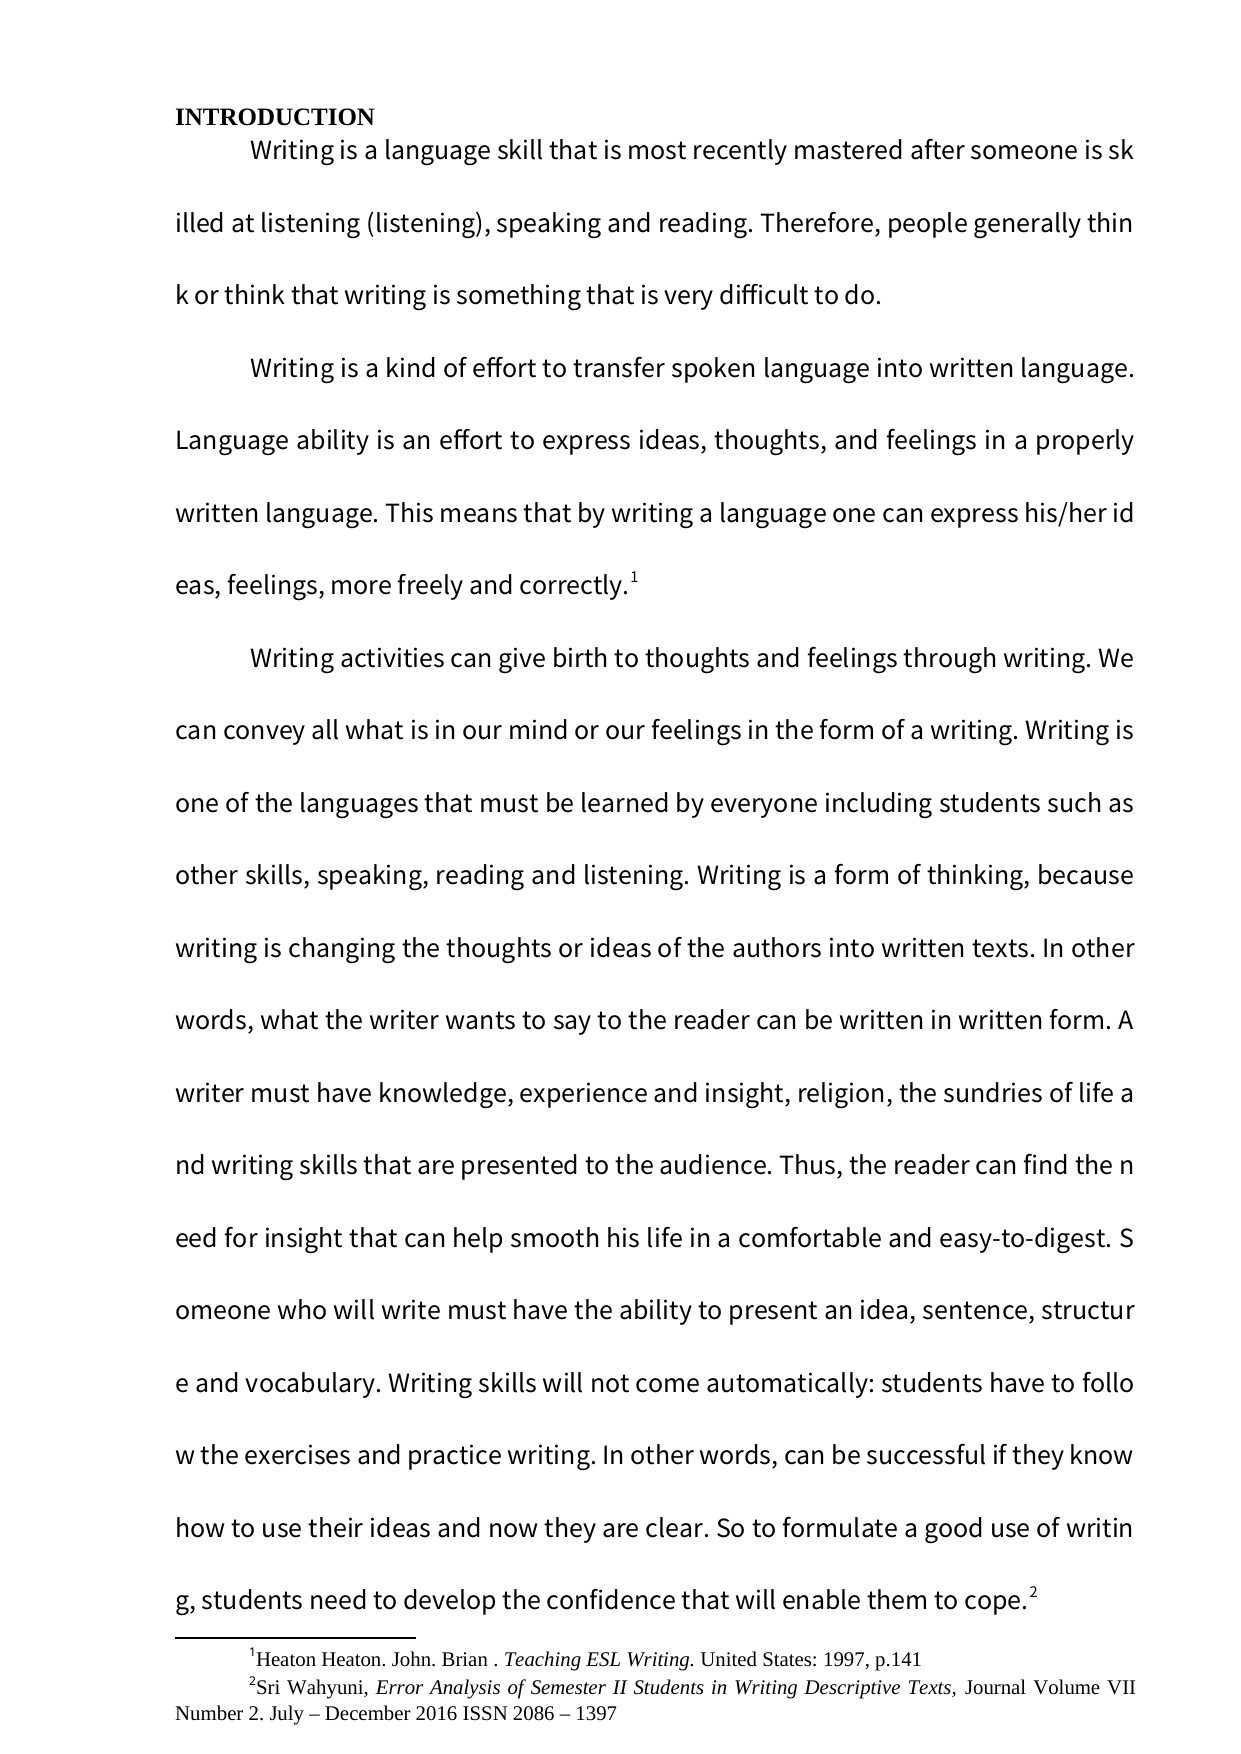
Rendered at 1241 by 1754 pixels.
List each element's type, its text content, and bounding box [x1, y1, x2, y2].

text Writing is a kind of effort to transfer spoken language into written language. Language ability is an effort to express ideas, thoughts, and feelings in a properly written language. This means that by writing a language one can express his/her ideas, feelings, more freely and correctly. [175, 348, 1136, 602]
text Writing activities can give birth to thoughts and feelings through writing. We can convey all what is in our mind or our feelings in the form of a writing. Writing is one of the languages that must be learned by everyone including students such as other skills, speaking, reading and listening. Writing is a form of thinking, because writing is changing the thoughts or ideas of the authors into written texts. In other words, what the writer wants to say to the reader can be written in written form. A writer must have knowledge, experience and insight, religion, the sundries of life and writing skills that are presented to the audience. Thus, the reader can find the need for insight that can help smooth his life in a comfortable and easy-to-digest. Someone who will write must have the ability to present an idea, sentence, structure and vocabulary. Writing skills will not come automatically: students have to follow the exercises and practice writing. In other words, can be successful if they know how to use their ideas and now they are clear. So to formulate a good use of writing, students need to develop the confidence that will enable them to cope. [175, 638, 1136, 1617]
text Writing is a language skill that is most recently mastered after someone is skilled at listening (listening), speaking and reading. Therefore, people generally think or think that writing is something that is very difficult to do. [175, 131, 1136, 312]
text INTRODUCTION [175, 102, 1136, 131]
